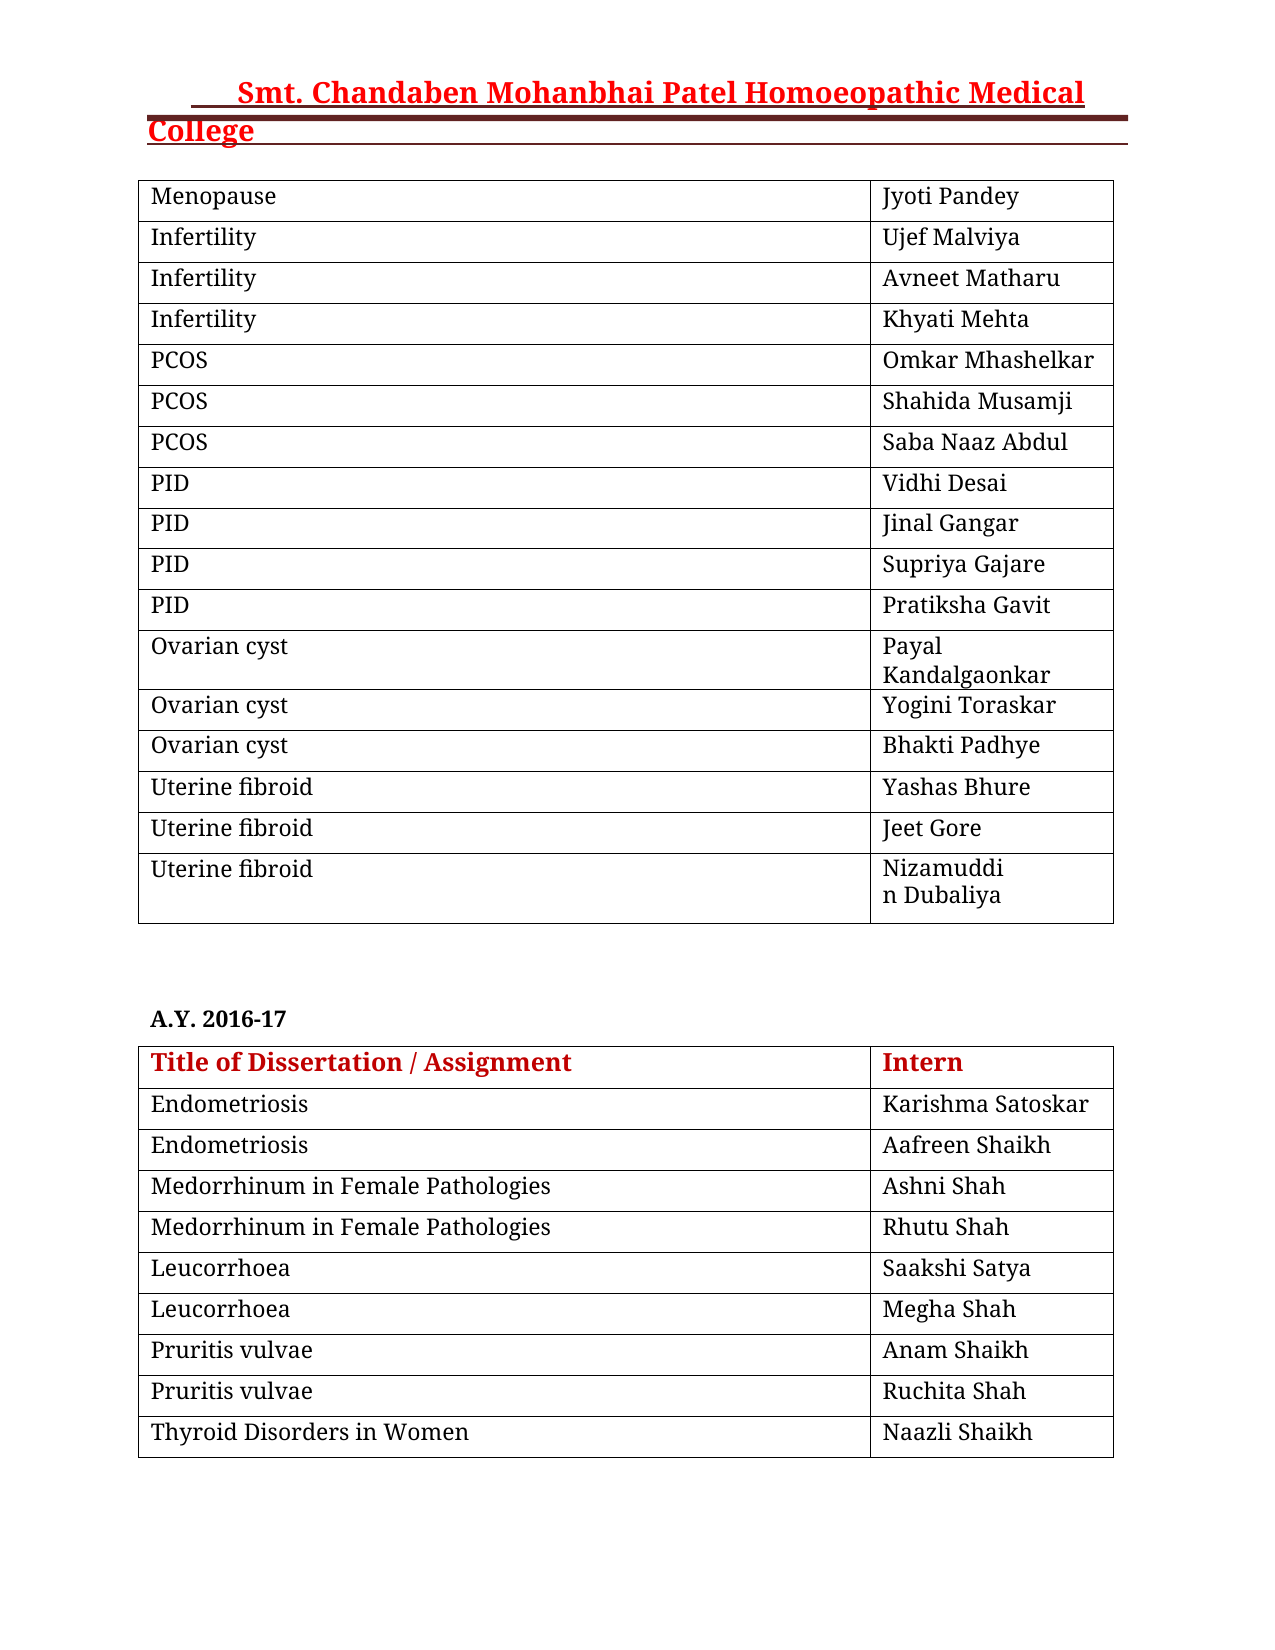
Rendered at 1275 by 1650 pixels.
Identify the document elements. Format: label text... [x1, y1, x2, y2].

table_cell Omkar Mhashelkar [871, 345, 1113, 385]
table_cell Vidhi Desai [871, 468, 1113, 507]
table_cell Medorrhinum in Female Pathologies [139, 1171, 870, 1211]
table_cell PID [139, 590, 870, 630]
table_cell Endometriosis [139, 1130, 870, 1170]
table_cell PCOS [139, 427, 870, 467]
table_cell Leucorrhoea [139, 1253, 870, 1293]
table_cell Uterine fibroid [139, 772, 870, 812]
table_cell Nizamuddin Dubaliya [871, 854, 1113, 922]
table_cell Jinal Gangar [871, 509, 1113, 548]
table_cell Infertility [139, 222, 870, 262]
table_cell Leucorrhoea [139, 1294, 870, 1334]
table_cell Saakshi Satya [871, 1253, 1113, 1293]
table_cell PID [139, 549, 870, 589]
table_cell Naazli Shaikh [871, 1417, 1113, 1457]
table_header Intern [871, 1047, 1113, 1088]
table_cell PID [139, 468, 870, 507]
table_cell Megha Shah [871, 1294, 1113, 1334]
table_cell Pratiksha Gavit [871, 590, 1113, 630]
table_cell Aafreen Shaikh [871, 1130, 1113, 1170]
table_cell Ruchita Shah [871, 1376, 1113, 1416]
table_cell Ashni Shah [871, 1171, 1113, 1211]
table_header Menopause [139, 181, 870, 221]
table_cell Ovarian cyst [139, 690, 870, 730]
table_cell Uterine fibroid [139, 854, 870, 922]
table_cell Ovarian cyst [139, 731, 870, 771]
table_header Title of Dissertation / Assignment [139, 1047, 870, 1088]
table_cell Infertility [139, 304, 870, 344]
table_cell Endometriosis [139, 1089, 870, 1129]
table_cell Pruritis vulvae [139, 1376, 870, 1416]
table_cell Khyati Mehta [871, 304, 1113, 344]
table_cell PID [139, 509, 870, 548]
table_cell Payal Kandalgaonkar [871, 631, 1113, 689]
table_cell PCOS [139, 386, 870, 426]
table_cell Ujef Malviya [871, 222, 1113, 262]
table_cell Ovarian cyst [139, 631, 870, 689]
table_cell Medorrhinum in Female Pathologies [139, 1212, 870, 1252]
table_cell Karishma Satoskar [871, 1089, 1113, 1129]
table_cell Thyroid Disorders in Women [139, 1417, 870, 1457]
table_cell Avneet Matharu [871, 263, 1113, 303]
text A.Y. 2016-17 [150, 1003, 1125, 1034]
table_cell Rhutu Shah [871, 1212, 1113, 1252]
table_cell Jeet Gore [871, 813, 1113, 853]
table_cell Anam Shaikh [871, 1335, 1113, 1375]
table_cell Pruritis vulvae [139, 1335, 870, 1375]
table_header Jyoti Pandey [871, 181, 1113, 221]
table_cell Uterine fibroid [139, 813, 870, 853]
table_cell Yashas Bhure [871, 772, 1113, 812]
table_cell Bhakti Padhye [871, 731, 1113, 771]
table_cell Shahida Musamji [871, 386, 1113, 426]
table_cell PCOS [139, 345, 870, 385]
table_cell Infertility [139, 263, 870, 303]
table_cell Saba Naaz Abdul [871, 427, 1113, 467]
table_cell Supriya Gajare [871, 549, 1113, 589]
table_cell Yogini Toraskar [871, 690, 1113, 730]
